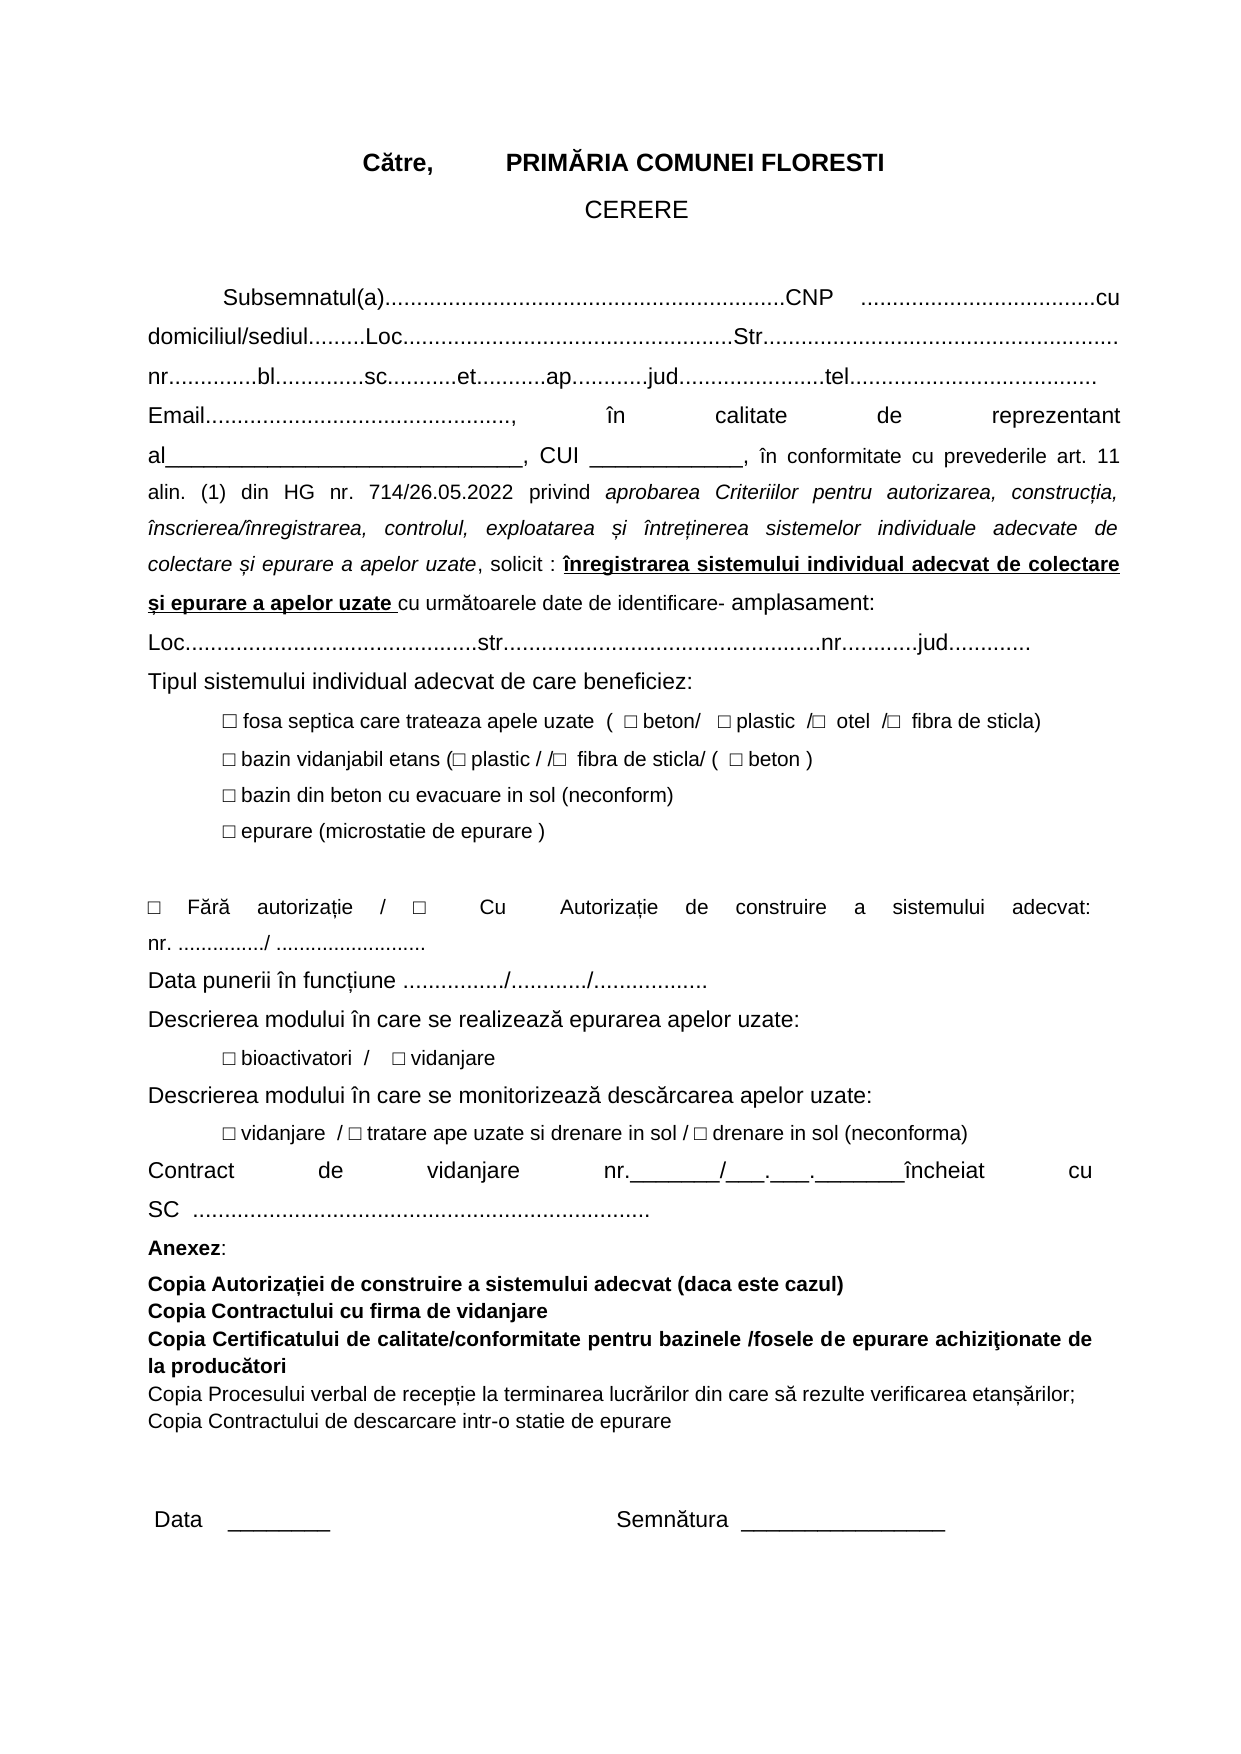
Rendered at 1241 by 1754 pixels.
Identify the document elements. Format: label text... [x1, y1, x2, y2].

text Email................................................, în calitate de reprezentant al____________________________, CUI ____________, în conformitate cu prevederile art. 11 alin. (1) din HG nr. 714/26.05.2022 privind aprobarea Criteriilor pentru autorizarea, construcția, înscrierea/înregistrarea, controlul, exploatarea și întreținerea sistemelor individuale adecvate de colectare și epurare a apelor uzate, solicit : înregistrarea sistemului individual adecvat de colectare și epurare a apelor uzate cu următoarele date de identificare- amplasament: [148, 402, 1121, 615]
text □ fosa septica care trateaza apele uzate ( □ beton/ □ plastic /□ otel /□ fibra de sticla) [148, 707, 1093, 734]
list Copia Certificatului de calitate/conformitate pentru bazinele /fosele de epurare achiziţionate de la producători [148, 1327, 1093, 1378]
text □ bazin vidanjabil etans (□ plastic / /□ fibra de sticla/ ( □ beton ) [148, 747, 1093, 771]
text Loc..............................................str..................................................nr............jud............. [148, 628, 1093, 655]
text Subsemnatul(a)...............................................................CNP .....................................cu domiciliul/sediul.........Loc....................................................Str........................................................nr..............bl..............sc...........et...........ap............jud.......................tel....................................... [148, 284, 1121, 389]
text Data ________ Semnătura ________________ [148, 1506, 1093, 1533]
text □ epurare (microstatie de epurare ) [148, 819, 1093, 843]
text □ bioactivatori / □ vidanjare [148, 1046, 1093, 1069]
text Descrierea modului în care se monitorizează descărcarea apelor uzate: [148, 1082, 1093, 1108]
text Descrierea modului în care se realizează epurarea apelor uzate: [148, 1006, 1093, 1032]
text Către, PRIMĂRIA COMUNEI FLORESTI [148, 148, 1093, 176]
list Copia Procesului verbal de recepție la terminarea lucrărilor din care să rezulte verificarea etanșărilor; [148, 1382, 1093, 1406]
text Contract de vidanjare nr._______/___.___._______încheiat cu SC ........................................................................ [148, 1157, 1093, 1223]
text CERERE [148, 195, 1093, 224]
list Copia Autorizației de construire a sistemului adecvat (daca este cazul) [148, 1272, 1093, 1296]
list Copia Contractului cu firma de vidanjare [148, 1299, 1093, 1323]
text Anexez: [148, 1236, 1093, 1260]
text □ vidanjare / □ tratare ape uzate si drenare in sol / □ drenare in sol (neconforma) [148, 1121, 1093, 1145]
text Data punerii în funcțiune ................/............/.................. [148, 967, 1093, 993]
list Copia Contractului de descarcare intr-o statie de epurare [148, 1409, 1093, 1433]
text Tipul sistemului individual adecvat de care beneficiez: [148, 668, 1093, 694]
text □ Fără autorizație / □ Cu Autorizație de construire a sistemului adecvat: nr. .............../ .......................... [148, 895, 1093, 955]
text □ bazin din beton cu evacuare in sol (neconform) [148, 783, 1093, 807]
